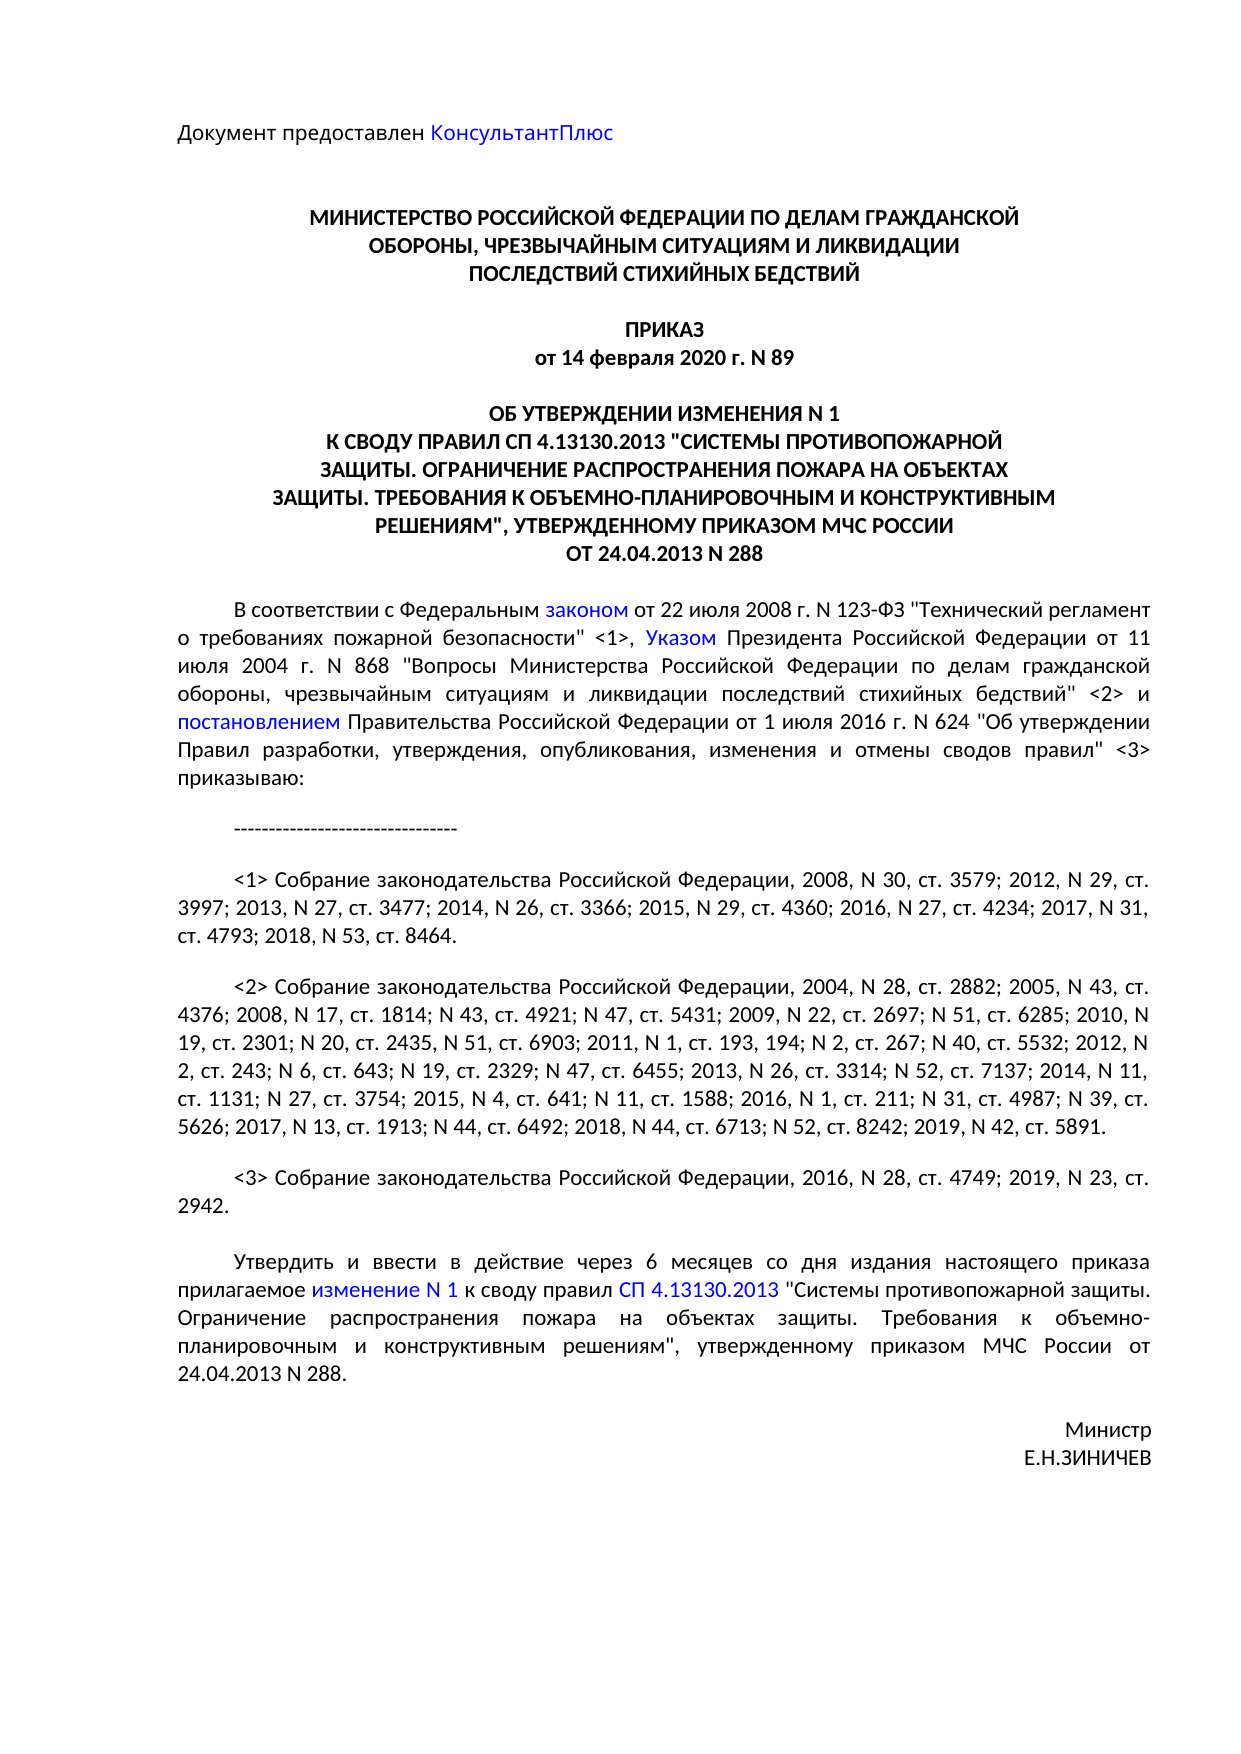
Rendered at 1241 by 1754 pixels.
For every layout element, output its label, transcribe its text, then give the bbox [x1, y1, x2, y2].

title ПОСЛЕДСТВИЙ СТИХИЙНЫХ БЕДСТВИЙ [177, 259, 1152, 287]
title ОТ 24.04.2013 N 288 [177, 539, 1152, 567]
title ЗАЩИТЫ. ОГРАНИЧЕНИЕ РАСПРОСТРАНЕНИЯ ПОЖАРА НА ОБЪЕКТАХ [177, 455, 1152, 483]
text Е.Н.ЗИНИЧЕВ [177, 1443, 1152, 1472]
text -------------------------------- [177, 814, 1152, 842]
text Министр [177, 1416, 1152, 1443]
title от 14 февраля 2020 г. N 89 [177, 343, 1152, 371]
text Утвердить и ввести в действие через 6 месяцев со дня издания настоящего приказа прилагаемое изменение N 1 к своду правил СП 4.13130.2013 "Системы противопожарной защиты. Ограничение распространения пожара на объектах защиты. Требования к объемно-планировочным и конструктивным решениям", утвержденному приказом МЧС России от 24.04.2013 N 288. [177, 1247, 1152, 1387]
title РЕШЕНИЯМ", УТВЕРЖДЕННОМУ ПРИКАЗОМ МЧС РОССИИ [177, 511, 1152, 539]
text <2> Собрание законодательства Российской Федерации, 2004, N 28, ст. 2882; 2005, N 43, ст. 4376; 2008, N 17, ст. 1814; N 43, ст. 4921; N 47, ст. 5431; 2009, N 22, ст. 2697; N 51, ст. 6285; 2010, N 19, ст. 2301; N 20, ст. 2435, N 51, ст. 6903; 2011, N 1, ст. 193, 194; N 2, ст. 267; N 40, ст. 5532; 2012, N 2, ст. 243; N 6, ст. 643; N 19, ст. 2329; N 47, ст. 6455; 2013, N 26, ст. 3314; N 52, ст. 7137; 2014, N 11, ст. 1131; N 27, ст. 3754; 2015, N 4, ст. 641; N 11, ст. 1588; 2016, N 1, ст. 211; N 31, ст. 4987; N 39, ст. 5626; 2017, N 13, ст. 1913; N 44, ст. 6492; 2018, N 44, ст. 6713; N 52, ст. 8242; 2019, N 42, ст. 5891. [177, 972, 1152, 1140]
title ЗАЩИТЫ. ТРЕБОВАНИЯ К ОБЪЕМНО-ПЛАНИРОВОЧНЫМ И КОНСТРУКТИВНЫМ [177, 483, 1152, 511]
title ОБОРОНЫ, ЧРЕЗВЫЧАЙНЫМ СИТУАЦИЯМ И ЛИКВИДАЦИИ [177, 231, 1152, 259]
text В соответствии с Федеральным законом от 22 июля 2008 г. N 123-ФЗ "Технический регламент о требованиях пожарной безопасности" <1>, Указом Президента Российской Федерации от 11 июля 2004 г. N 868 "Вопросы Министерства Российской Федерации по делам гражданской обороны, чрезвычайным ситуациям и ликвидации последствий стихийных бедствий" <2> и постановлением Правительства Российской Федерации от 1 июля 2016 г. N 624 "Об утверждении Правил разработки, утверждения, опубликования, изменения и отмены сводов правил" <3> приказываю: [177, 595, 1152, 791]
text <1> Собрание законодательства Российской Федерации, 2008, N 30, ст. 3579; 2012, N 29, ст. 3997; 2013, N 27, ст. 3477; 2014, N 26, ст. 3366; 2015, N 29, ст. 4360; 2016, N 27, ст. 4234; 2017, N 31, ст. 4793; 2018, N 53, ст. 8464. [177, 865, 1152, 949]
title К СВОДУ ПРАВИЛ СП 4.13130.2013 "СИСТЕМЫ ПРОТИВОПОЖАРНОЙ [177, 427, 1152, 455]
title ОБ УТВЕРЖДЕНИИ ИЗМЕНЕНИЯ N 1 [177, 399, 1152, 427]
text <3> Собрание законодательства Российской Федерации, 2016, N 28, ст. 4749; 2019, N 23, ст. 2942. [177, 1163, 1152, 1219]
title МИНИСТЕРСТВО РОССИЙСКОЙ ФЕДЕРАЦИИ ПО ДЕЛАМ ГРАЖДАНСКОЙ [177, 203, 1152, 231]
title ПРИКАЗ [177, 315, 1152, 343]
title Документ предоставлен КонсультантПлюс [177, 118, 1152, 175]
